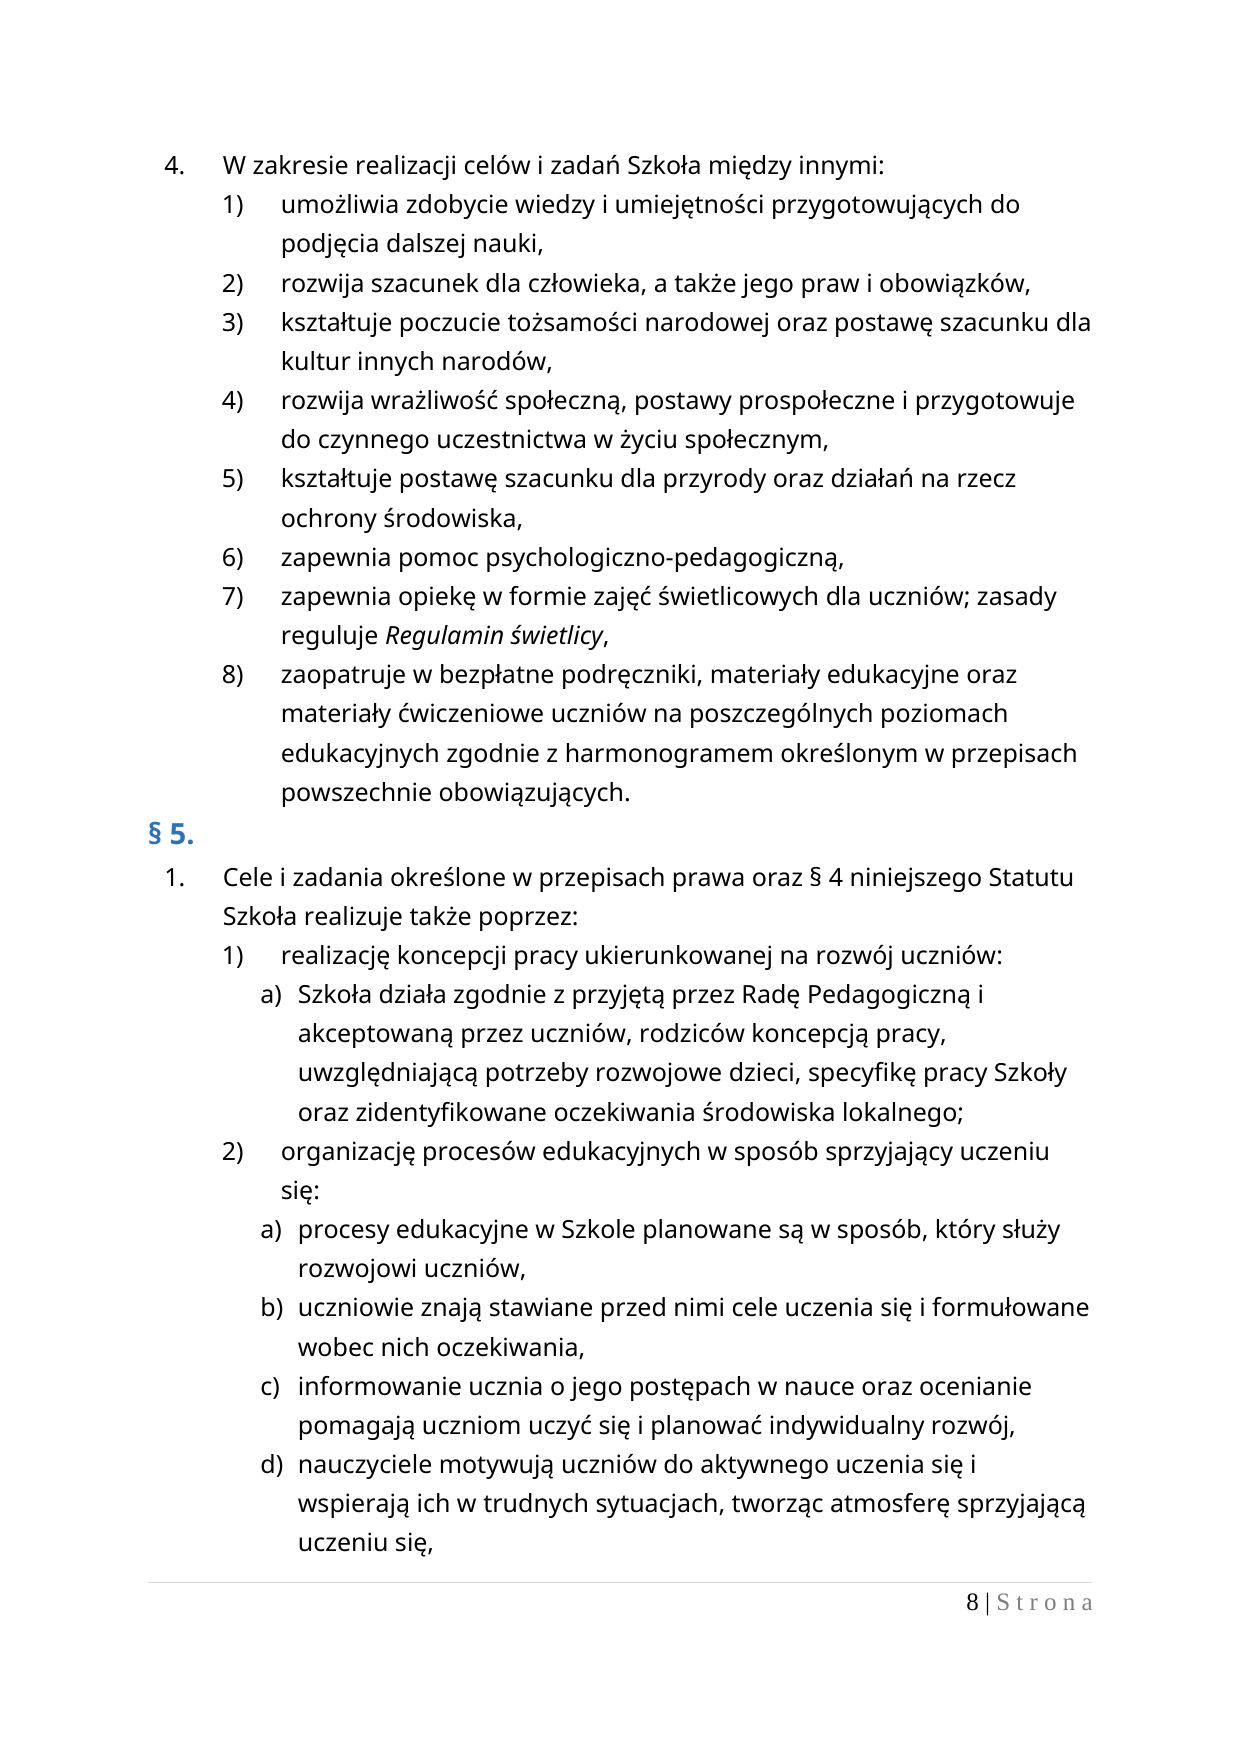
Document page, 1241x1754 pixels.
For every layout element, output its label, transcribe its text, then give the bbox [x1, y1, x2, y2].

list kształtuje poczucie tożsamości narodowej oraz postawę szacunku dla kultur innych narodów, [222, 304, 1092, 378]
subtitle § 5. [148, 813, 1092, 853]
list nauczyciele motywują uczniów do aktywnego uczenia się i wspierają ich w trudnych sytuacjach, tworząc atmosferę sprzyjającą uczeniu się, [260, 1447, 1092, 1559]
list Cele i zadania określone w przepisach prawa oraz § 4 niniejszego Statutu Szkoła realizuje także poprzez: [185, 859, 1092, 932]
list zapewnia opiekę w formie zajęć świetlicowych dla uczniów; zasady reguluje Regulamin świetlicy, [222, 578, 1092, 652]
list W zakresie realizacji celów i zadań Szkoła między innymi: [185, 148, 1092, 182]
list kształtuje postawę szacunku dla przyrody oraz działań na rzecz ochrony środowiska, [222, 461, 1092, 534]
list informowanie ucznia o jego postępach w nauce oraz ocenianie pomagają uczniom uczyć się i planować indywidualny rozwój, [260, 1368, 1092, 1442]
list realizację koncepcji pracy ukierunkowanej na rozwój uczniów: [222, 937, 1092, 972]
list organizację procesów edukacyjnych w sposób sprzyjający uczeniu się: [222, 1133, 1092, 1207]
list zaopatruje w bezpłatne podręczniki, materiały edukacyjne oraz materiały ćwiczeniowe uczniów na poszczególnych poziomach edukacyjnych zgodnie z harmonogramem określonym w przepisach powszechnie obowiązujących. [222, 657, 1092, 808]
list umożliwia zdobycie wiedzy i umiejętności przygotowujących do podjęcia dalszej nauki, [222, 187, 1092, 260]
list rozwija szacunek dla człowieka, a także jego praw i obowiązków, [222, 265, 1092, 299]
list rozwija wrażliwość społeczną, postawy prospołeczne i przygotowuje do czynnego uczestnictwa w życiu społecznym, [222, 383, 1092, 456]
list Szkoła działa zgodnie z przyjętą przez Radę Pedagogiczną i akceptowaną przez uczniów, rodziców koncepcją pracy, uwzględniającą potrzeby rozwojowe dzieci, specyfikę pracy Szkoły oraz zidentyfikowane oczekiwania środowiska lokalnego; [260, 977, 1092, 1128]
list procesy edukacyjne w Szkole planowane są w sposób, który służy rozwojowi uczniów, [260, 1212, 1092, 1285]
list uczniowie znają stawiane przed nimi cele uczenia się i formułowane wobec nich oczekiwania, [260, 1290, 1092, 1363]
list zapewnia pomoc psychologiczno-pedagogiczną, [222, 539, 1092, 573]
